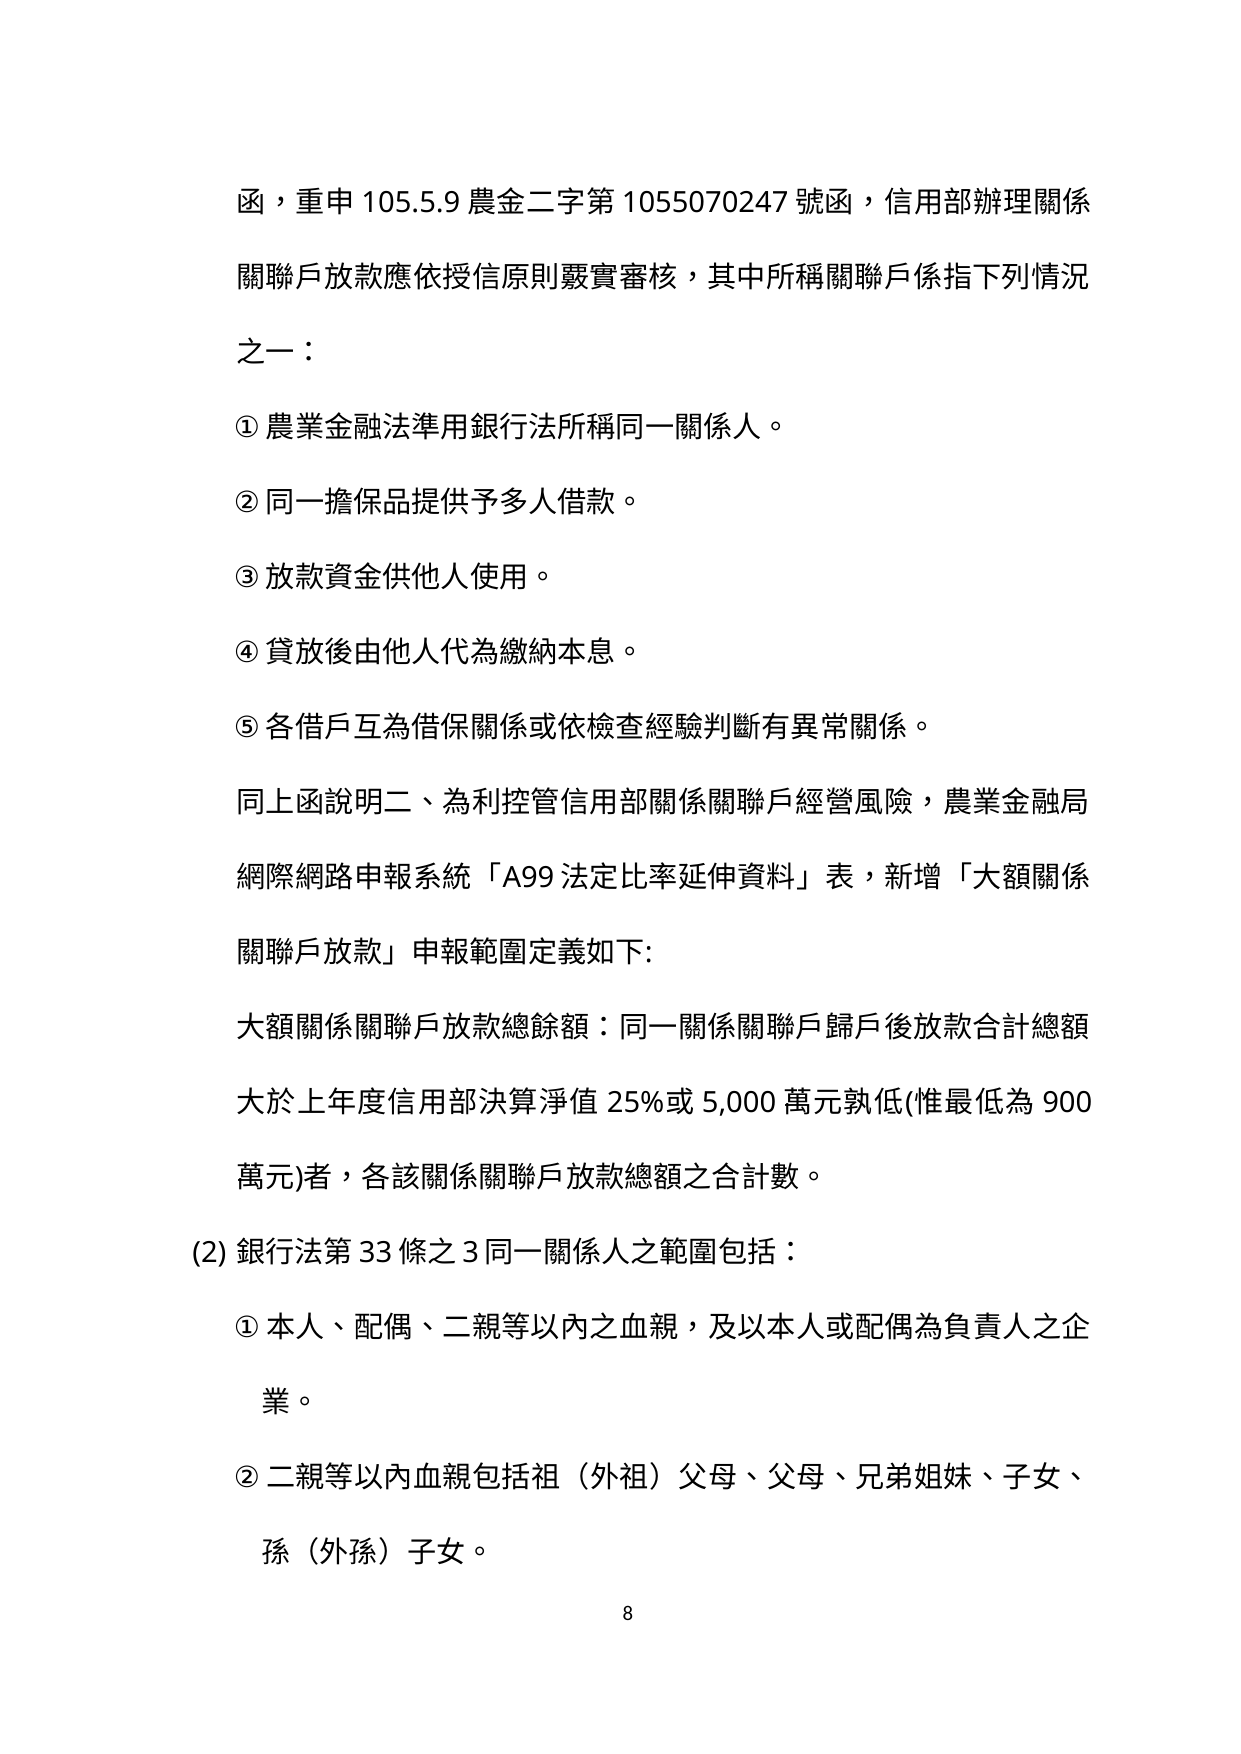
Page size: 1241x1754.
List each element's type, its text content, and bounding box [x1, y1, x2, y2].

text 大額關係關聯戶放款總餘額：同一關係關聯戶歸戶後放款合計總額大於上年度信用部決算淨值25%或5,000萬元孰低(惟最低為900萬元)者，各該關係關聯戶放款總額之合計數。 [236, 987, 1092, 1212]
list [192, 162, 1092, 387]
list 銀行法第33條之3同一關係人之範圍包括： [192, 1212, 1092, 1287]
text 同上函說明二、為利控管信用部關係關聯戶經營風險，農業金融局網際網路申報系統「A99法定比率延伸資料」表，新增「大額關係關聯戶放款」申報範圍定義如下: [236, 762, 1092, 987]
text ③放款資金供他人使用。 [221, 537, 1092, 612]
text ②同一擔保品提供予多人借款。 [221, 462, 1092, 537]
text ②二親等以內血親包括祖（外祖）父母、父母、兄弟姐妹、子女、孫（外孫）子女。 [233, 1437, 1092, 1587]
text ⑤各借戶互為借保關係或依檢查經驗判斷有異常關係。 [221, 687, 1092, 762]
text ④貸放後由他人代為繳納本息。 [221, 612, 1092, 687]
text ①本人、配偶、二親等以內之血親，及以本人或配偶為負責人之企業。 [233, 1287, 1092, 1437]
text ①農業金融法準用銀行法所稱同一關係人。 [221, 387, 1092, 462]
